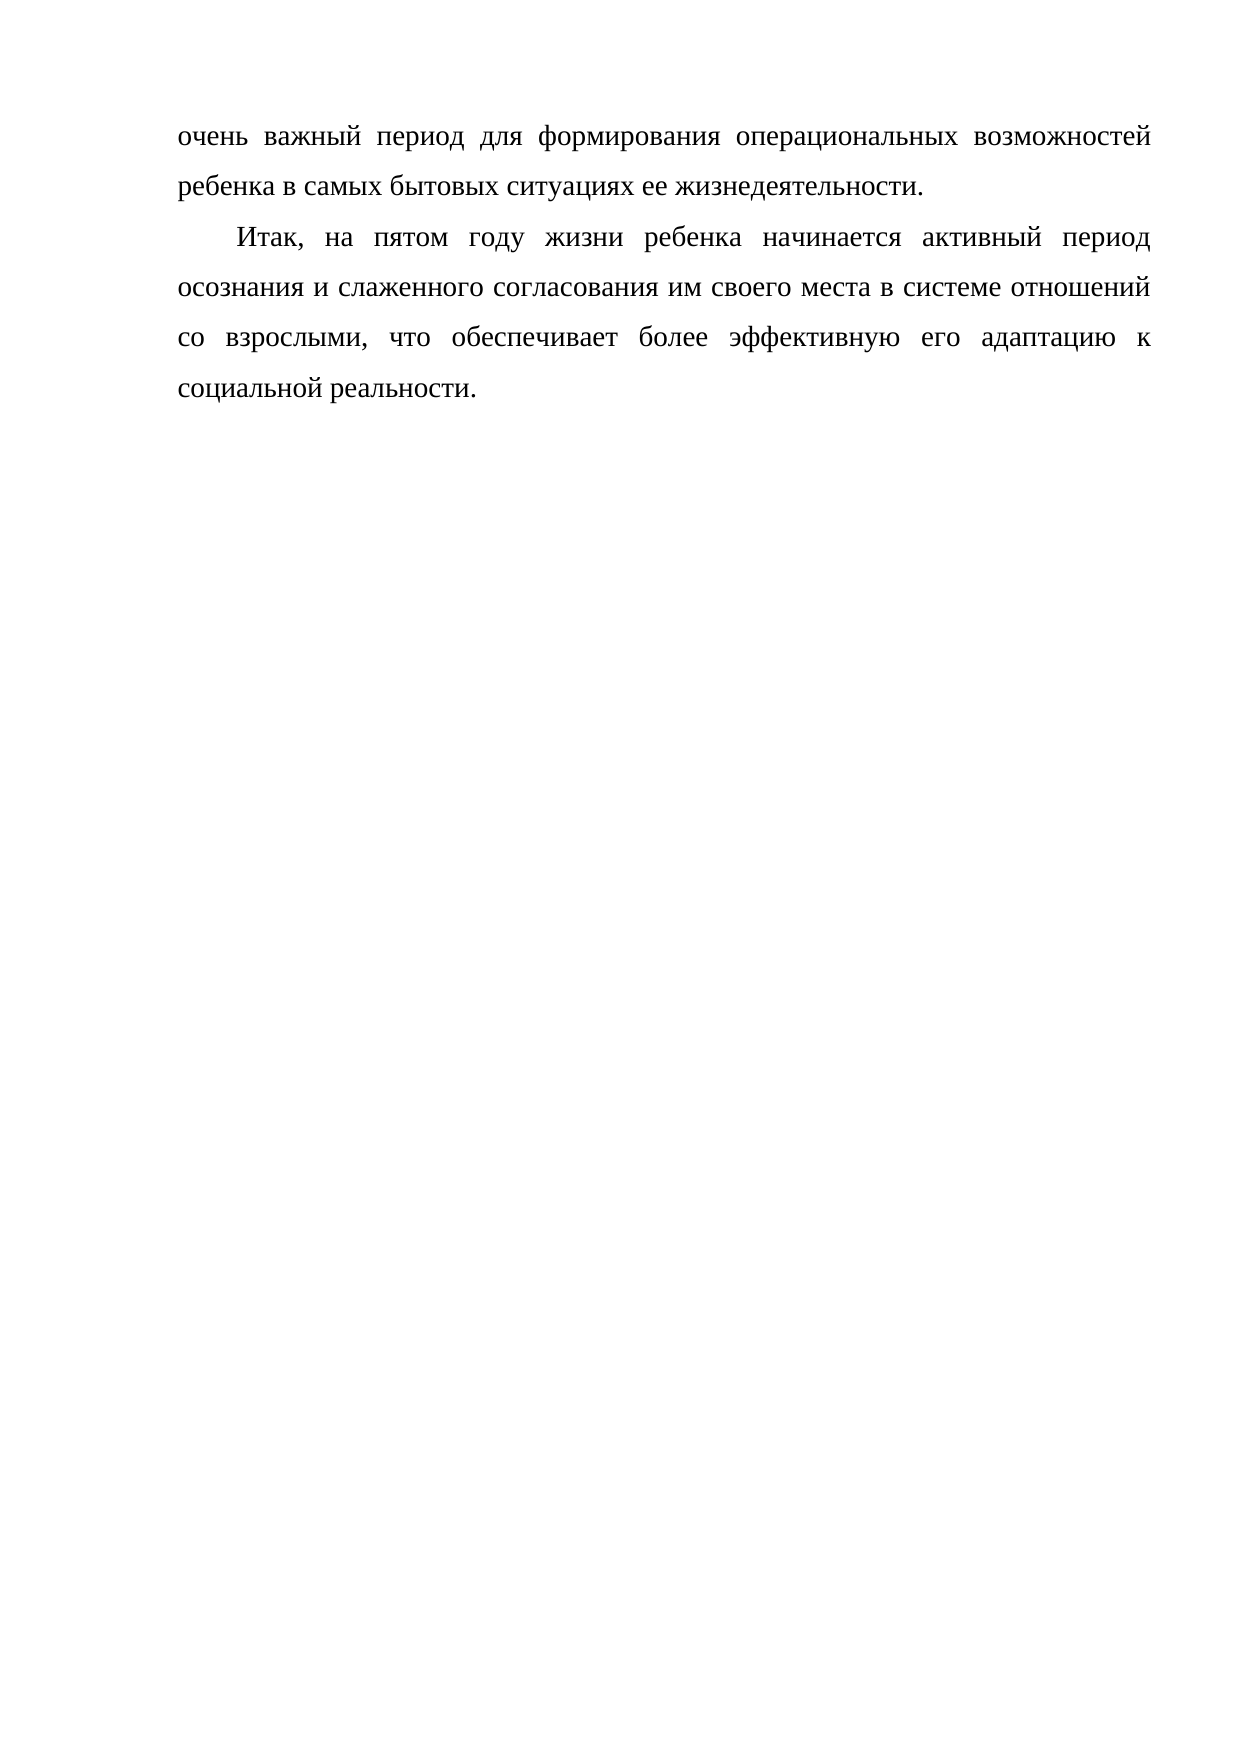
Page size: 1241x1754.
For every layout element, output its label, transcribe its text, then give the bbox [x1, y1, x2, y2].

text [177, 118, 1152, 202]
text Итак, на пятом году жизни ребенка начинается активный период осознания и слаженного согласования им своего места в системе отношений со взрослыми, что обеспечивает более эффективную его адаптацию к социальной реальности. [177, 219, 1152, 403]
